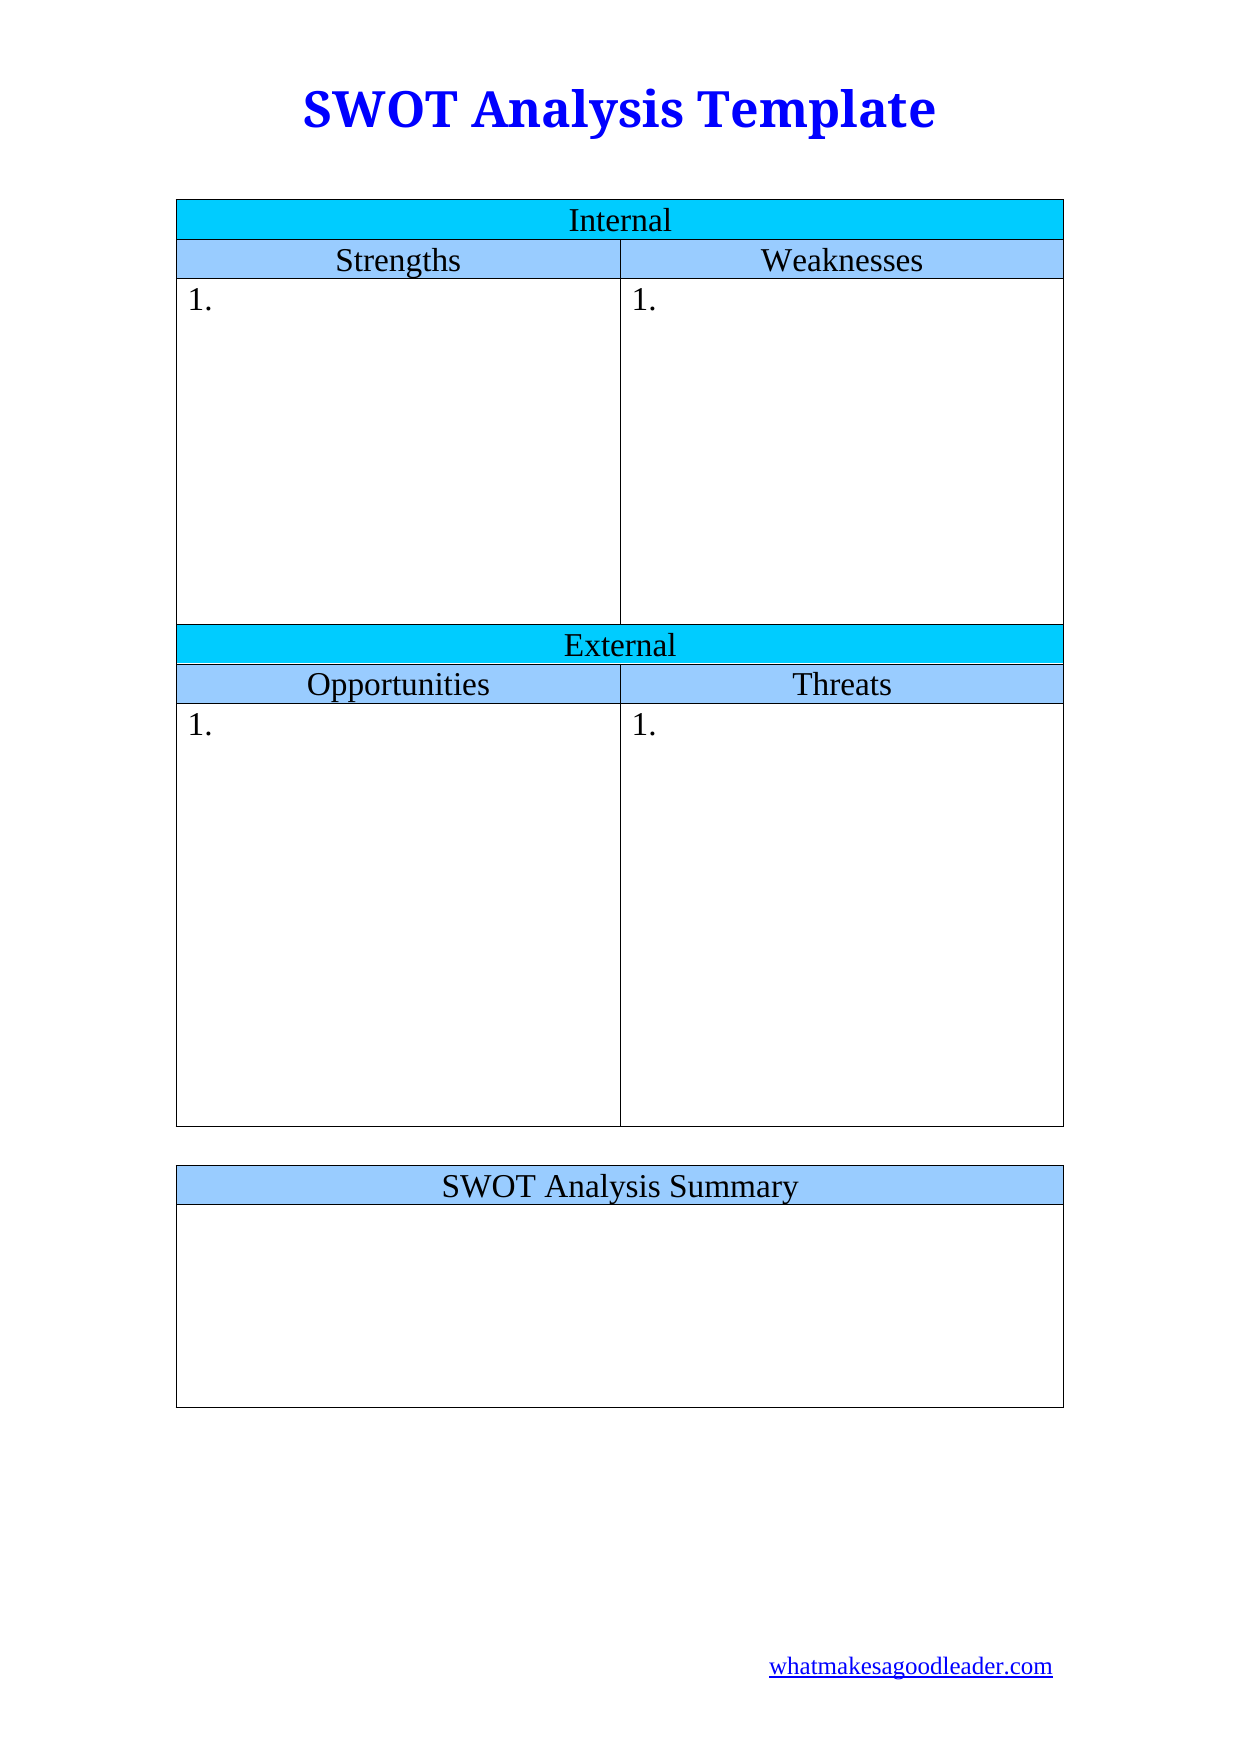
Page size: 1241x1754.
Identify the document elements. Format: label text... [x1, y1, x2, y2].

table_header Internal [177, 200, 1063, 239]
table_cell [621, 704, 1063, 1126]
table_cell [177, 1205, 1063, 1407]
table_cell Strengths [177, 240, 620, 278]
table_cell Weaknesses [621, 240, 1063, 278]
table_cell [621, 279, 1063, 624]
table_header SWOT Analysis Summary [177, 1166, 1063, 1204]
table_cell Threats [621, 665, 1063, 703]
table_cell [177, 279, 620, 624]
table_cell Opportunities [177, 665, 620, 703]
table_cell External [177, 625, 1063, 663]
table_cell [177, 704, 620, 1126]
